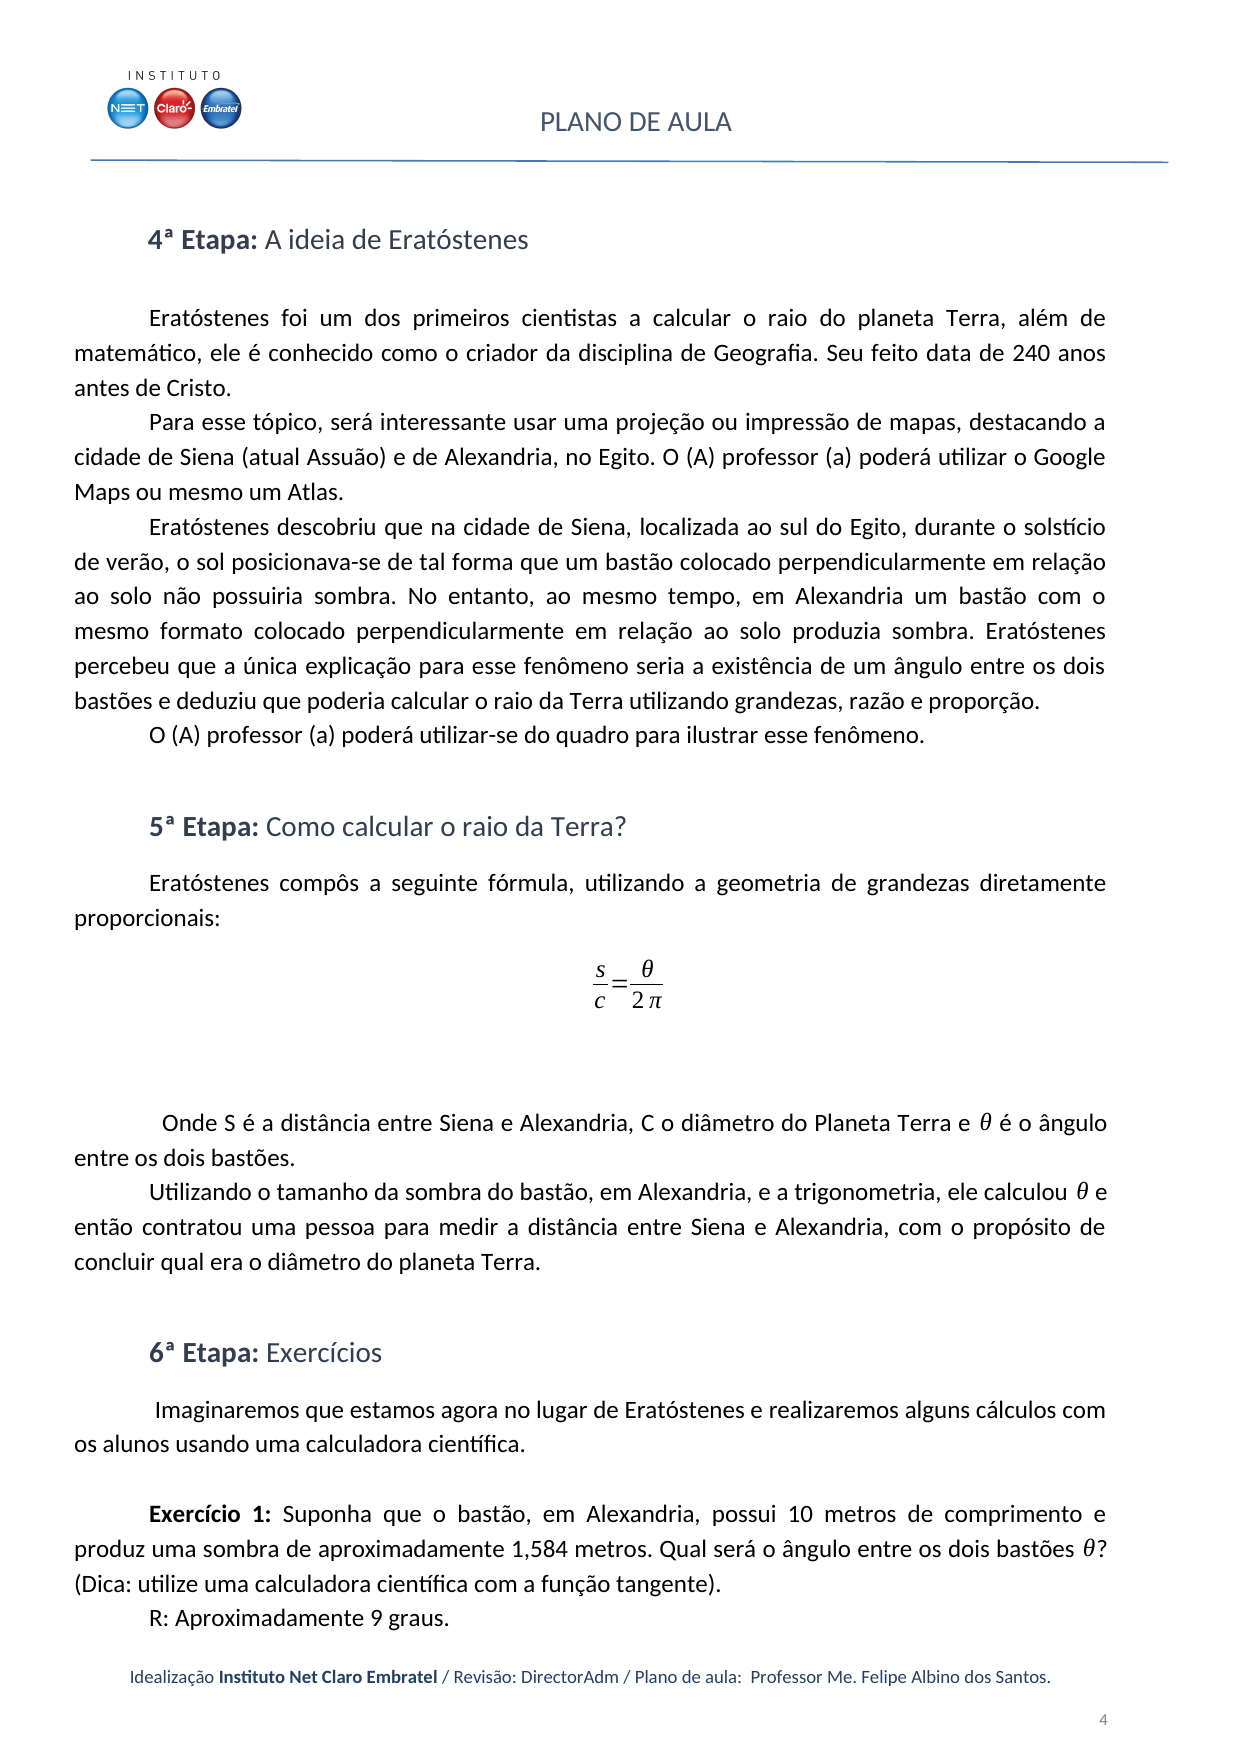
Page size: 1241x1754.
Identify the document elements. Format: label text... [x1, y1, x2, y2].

text O (A) professor (a) poderá utilizar-se do quadro para ilustrar esse fenômeno. [74, 720, 1107, 750]
text Para esse tópico, será interessante usar uma projeção ou impressão de mapas, destacando a cidade de Siena (atual Assuão) e de Alexandria, no Egito. O (A) professor (a) poderá utilizar o Google Maps ou mesmo um Atlas. [74, 407, 1107, 507]
text 4ª Etapa: A ideia de Eratóstenes [74, 221, 1107, 257]
text Eratóstenes descobriu que na cidade de Siena, localizada ao sul do Egito, durante o solstício de verão, o sol posicionava-se de tal forma que um bastão colocado perpendicularmente em relação ao solo não possuiria sombra. No entanto, ao mesmo tempo, em Alexandria um bastão com o mesmo formato colocado perpendicularmente em relação ao solo produzia sombra. Eratóstenes percebeu que a única explicação para esse fenômeno seria a existência de um ângulo entre os dois bastões e deduziu que poderia calcular o raio da Terra utilizando grandezas, razão e proporção. [74, 511, 1107, 715]
text 5ª Etapa: Como calcular o raio da Terra? [74, 808, 1107, 844]
text Eratóstenes foi um dos primeiros cientistas a calcular o raio do planeta Terra, além de matemático, ele é conhecido como o criador da disciplina de Geografia. Seu feito data de 240 anos antes de Cristo. [74, 302, 1107, 402]
text Eratóstenes compôs a seguinte fórmula, utilizando a geometria de grandezas diretamente proporcionais: [74, 867, 1107, 933]
text R: Aproximadamente 9 graus. [74, 1602, 1107, 1633]
text 6ª Etapa: Exercícios [74, 1334, 1107, 1370]
picture [106, 68, 243, 131]
text Utilizando o tamanho da sombra do bastão, em Alexandria, e a trigonometria, ele calculou e então contratou uma pessoa para medir a distância entre Siena e Alexandria, com o propósito de concluir qual era o diâmetro do planeta Terra. [74, 1177, 1107, 1277]
text Imaginaremos que estamos agora no lugar de Eratóstenes e realizaremos alguns cálculos com os alunos usando uma calculadora científica. [74, 1394, 1107, 1459]
text Exercício 1: Suponha que o bastão, em Alexandria, possui 10 metros de comprimento e produz uma sombra de aproximadamente 1,584 metros. Qual será o ângulo entre os dois bastões ? (Dica: utilize uma calculadora científica com a função tangente). [74, 1498, 1107, 1598]
text Onde S é a distância entre Siena e Alexandria, C o diâmetro do Planeta Terra e é o ângulo entre os dois bastões. [74, 1107, 1107, 1172]
